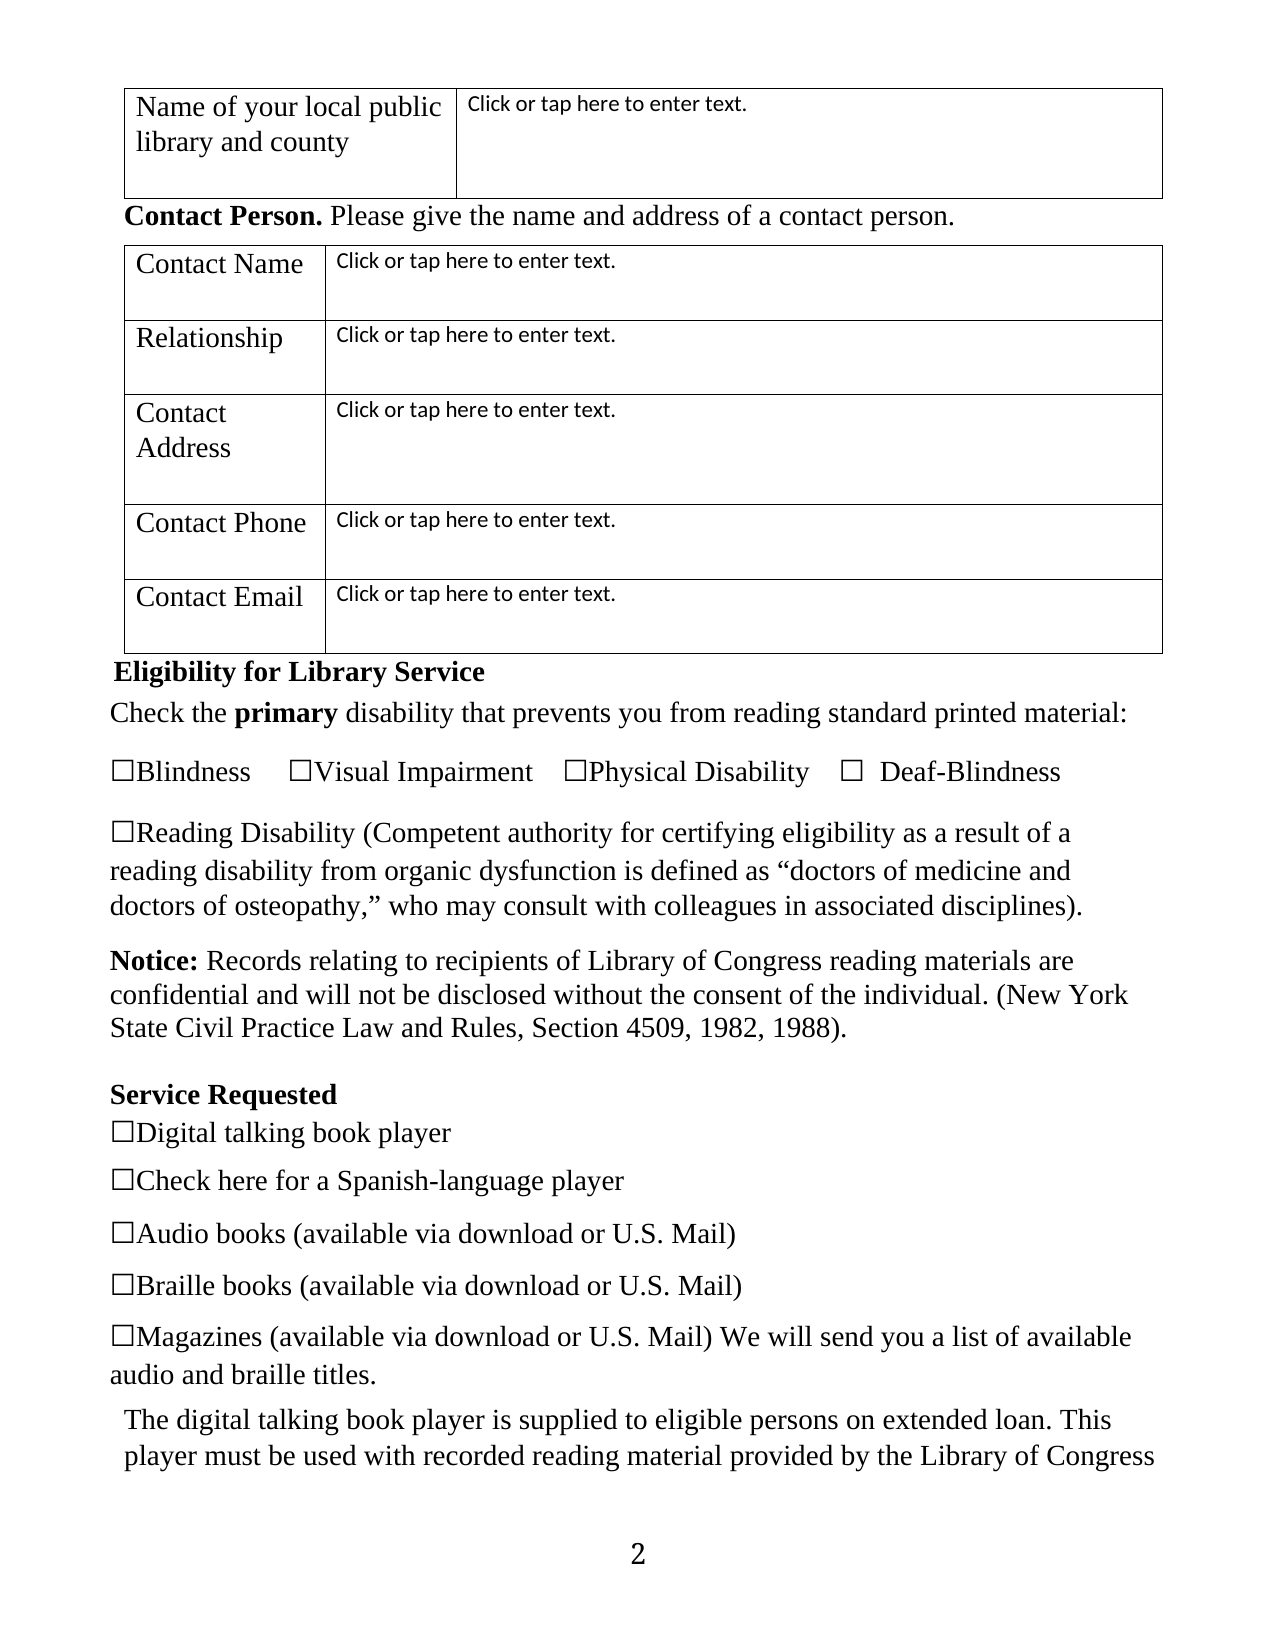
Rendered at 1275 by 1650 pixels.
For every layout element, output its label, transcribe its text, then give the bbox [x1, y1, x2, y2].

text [123, 1402, 1163, 1471]
text Check here for a Spanish-language player [109, 1159, 1163, 1199]
text Check the primary disability that prevents you from reading standard printed material: [109, 696, 1163, 729]
table_cell Contact Phone [125, 505, 325, 578]
text Contact Person. Please give the name and address of a contact person. [123, 199, 1163, 232]
text Notice: Records relating to recipients of Library of Congress reading materials are confidential and will not be disclosed without the consent of the individual. (New York State Civil Practice Law and Rules, Section 4509, 1982, 1988). [109, 943, 1163, 1044]
subtitle Eligibility for Library Service [113, 654, 1163, 688]
text Magazines (available via download or U.S. Mail) We will send you a list of available audio and braille titles. [109, 1316, 1163, 1391]
subtitle Service Requested [109, 1077, 1163, 1111]
text Blindness Visual Impairment Physical Disability Deaf-Blindness [109, 750, 1163, 790]
table_cell Name of your local public library and county [125, 89, 456, 197]
text Braille books (available via download or U.S. Mail) [109, 1264, 1163, 1303]
table_header Contact Name [125, 246, 325, 319]
table_cell Relationship [125, 321, 325, 394]
text Reading Disability (Competent authority for certifying eligibility as a result of a reading disability from organic dysfunction is defined as “doctors of medicine and doctors of osteopathy,” who may consult with colleagues in associated disciplines). [109, 812, 1163, 922]
table_cell Contact Address [125, 395, 325, 504]
table_cell Contact Email [125, 580, 325, 653]
text Digital talking book player [109, 1111, 1163, 1151]
text Audio books (available via download or U.S. Mail) [109, 1212, 1163, 1252]
